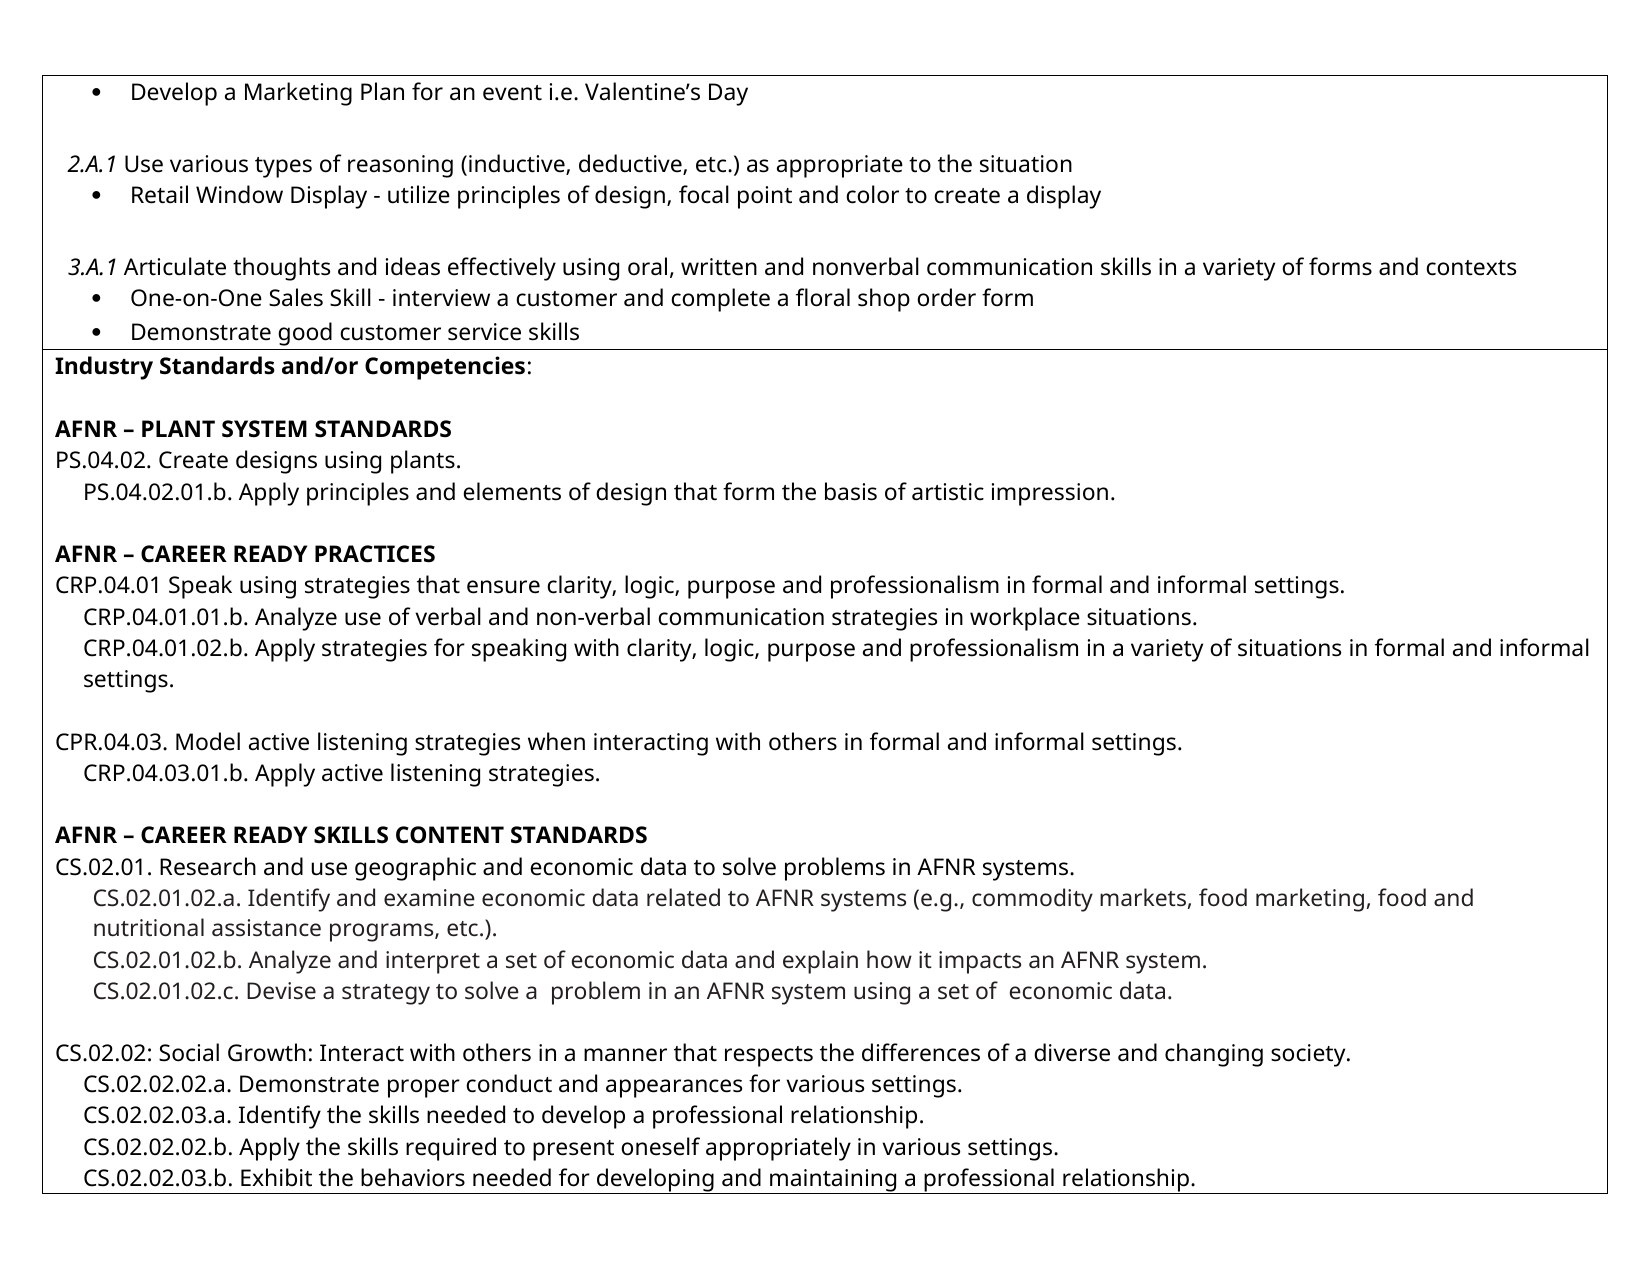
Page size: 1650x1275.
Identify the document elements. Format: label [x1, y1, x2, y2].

table_cell [43, 76, 1607, 349]
table_cell [43, 350, 1607, 1193]
